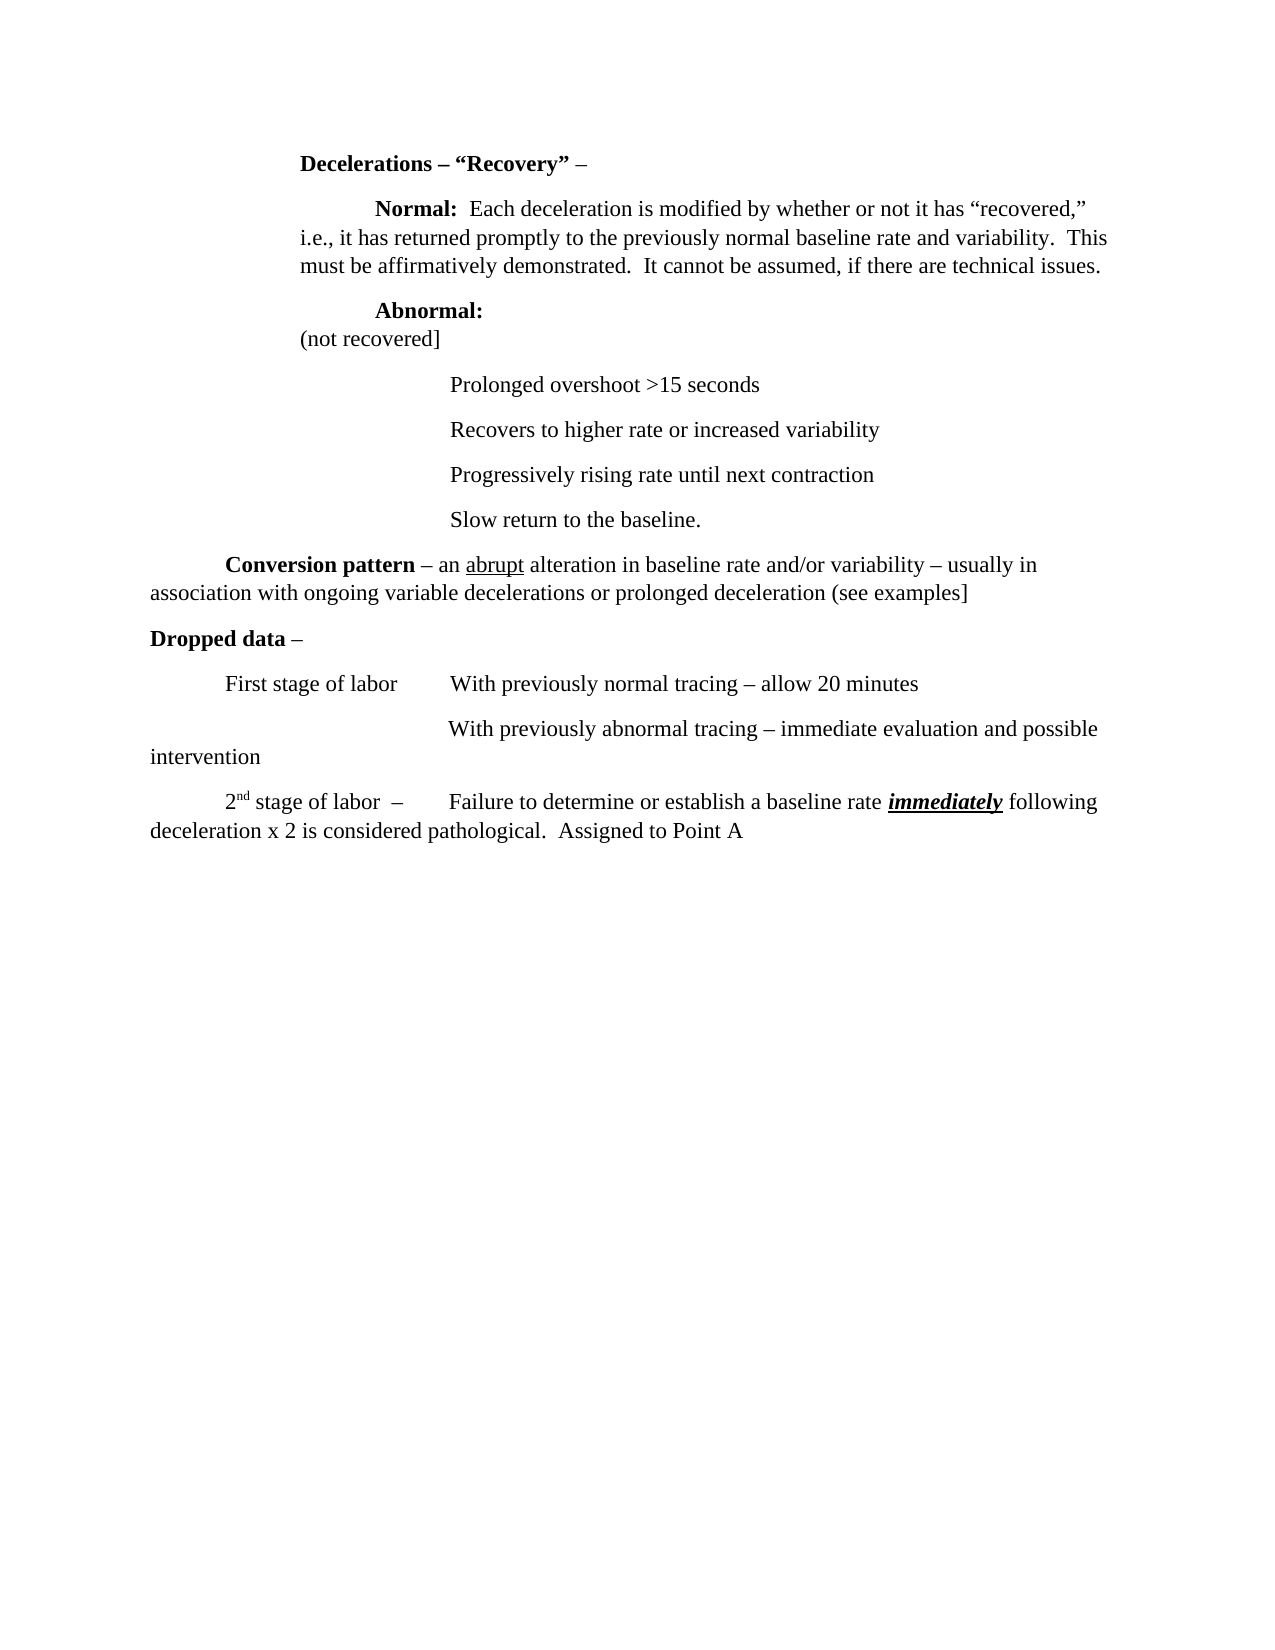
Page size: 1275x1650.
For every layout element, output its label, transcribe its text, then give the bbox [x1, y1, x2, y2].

text Slow return to the baseline. [225, 506, 1125, 532]
text Abnormal: (not recovered] [300, 297, 1125, 352]
text With previously abnormal tracing – immediate evaluation and possible intervention [150, 715, 1125, 769]
text 2nd stage of labor – Failure to determine or establish a baseline rate immediately following deceleration x 2 is considered pathological. Assigned to Point A [150, 788, 1125, 843]
text First stage of labor With previously normal tracing – allow 20 minutes [150, 670, 1125, 696]
text Decelerations – “Recovery” – [225, 150, 1125, 176]
text Normal: Each deceleration is modified by whether or not it has “recovered,” i.e., it has returned promptly to the previously normal baseline rate and variability. This must be affirmatively demonstrated. It cannot be assumed, if there are technical issues. [300, 195, 1125, 278]
text Progressively rising rate until next contraction [225, 461, 1125, 487]
text Conversion pattern – an abrupt alteration in baseline rate and/or variability – usually in association with ongoing variable decelerations or prolonged deceleration (see examples] [150, 551, 1125, 606]
text Prolonged overshoot >15 seconds [225, 371, 1125, 397]
text Recovers to higher rate or increased variability [225, 416, 1125, 442]
text Dropped data – [150, 624, 1125, 651]
